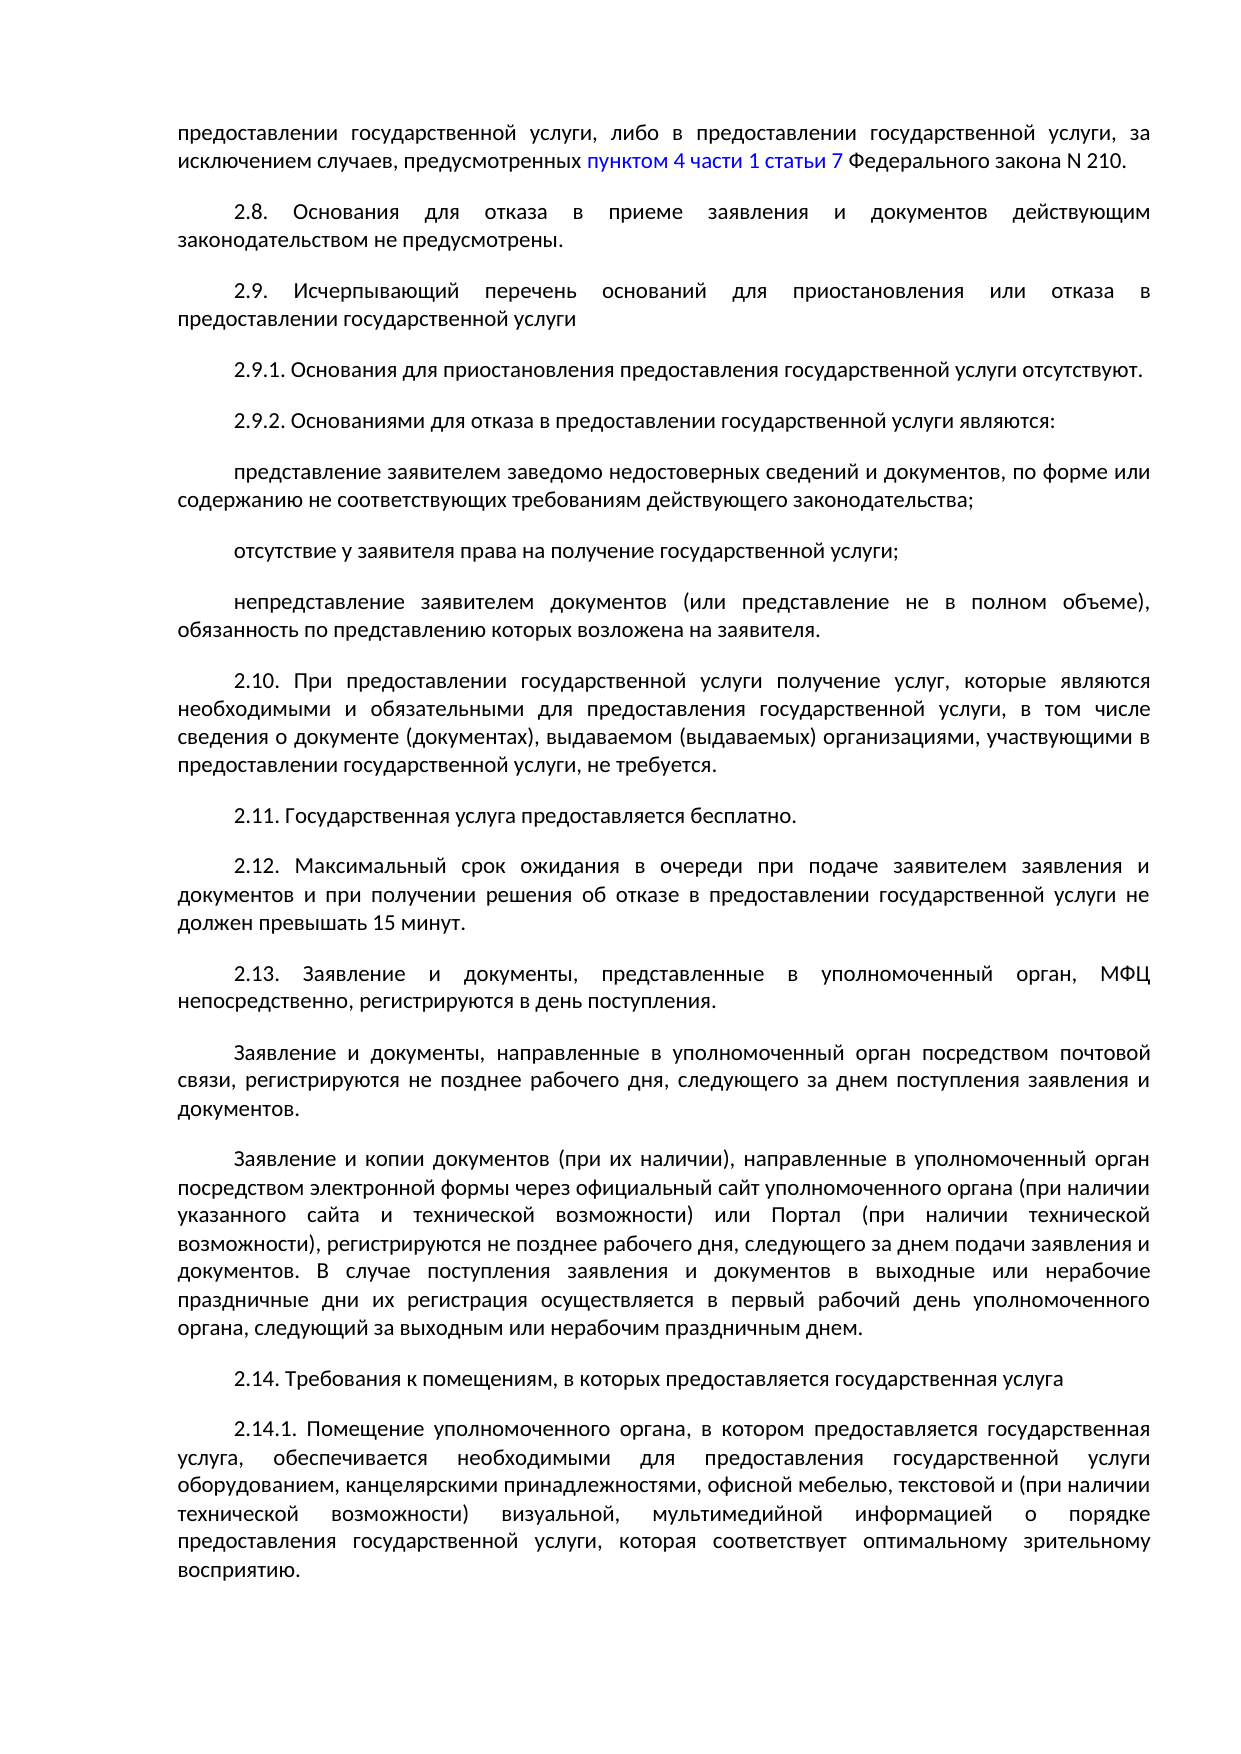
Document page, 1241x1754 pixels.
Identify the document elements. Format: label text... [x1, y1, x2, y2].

text 2.10. При предоставлении государственной услуги получение услуг, которые являются необходимыми и обязательными для предоставления государственной услуги, в том числе сведения о документе (документах), выдаваемом (выдаваемых) организациями, участвующими в предоставлении государственной услуги, не требуется. [177, 666, 1152, 778]
text 2.9. Исчерпывающий перечень оснований для приостановления или отказа в предоставлении государственной услуги [177, 276, 1152, 332]
text 2.13. Заявление и документы, представленные в уполномоченный орган, МФЦ непосредственно, регистрируются в день поступления. [177, 959, 1152, 1015]
text непредставление заявителем документов (или представление не в полном объеме), обязанность по представлению которых возложена на заявителя. [177, 587, 1152, 643]
text 2.8. Основания для отказа в приеме заявления и документов действующим законодательством не предусмотрены. [177, 197, 1152, 253]
text Заявление и копии документов (при их наличии), направленные в уполномоченный орган посредством электронной формы через официальный сайт уполномоченного органа (при наличии указанного сайта и технической возможности) или Портал (при наличии технической возможности), регистрируются не позднее рабочего дня, следующего за днем подачи заявления и документов. В случае поступления заявления и документов в выходные или нерабочие праздничные дни их регистрация осуществляется в первый рабочий день уполномоченного органа, следующий за выходным или нерабочим праздничным днем. [177, 1144, 1152, 1341]
text Заявление и документы, направленные в уполномоченный орган посредством почтовой связи, регистрируются не позднее рабочего дня, следующего за днем поступления заявления и документов. [177, 1038, 1152, 1122]
text отсутствие у заявителя права на получение государственной услуги; [177, 536, 1152, 564]
text 2.9.2. Основаниями для отказа в предоставлении государственной услуги являются: [177, 406, 1152, 434]
text 2.14. Требования к помещениям, в которых предоставляется государственная услуга [177, 1364, 1152, 1392]
text представление заявителем заведомо недостоверных сведений и документов, по форме или содержанию не соответствующих требованиям действующего законодательства; [177, 457, 1152, 513]
text 2.9.1. Основания для приостановления предоставления государственной услуги отсутствуют. [177, 355, 1152, 383]
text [177, 118, 1152, 174]
text 2.11. Государственная услуга предоставляется бесплатно. [177, 801, 1152, 829]
text 2.14.1. Помещение уполномоченного органа, в котором предоставляется государственная услуга, обеспечивается необходимыми для предоставления государственной услуги оборудованием, канцелярскими принадлежностями, офисной мебелью, текстовой и (при наличии технической возможности) визуальной, мультимедийной информацией о порядке предоставления государственной услуги, которая соответствует оптимальному зрительному восприятию. [177, 1414, 1152, 1583]
text 2.12. Максимальный срок ожидания в очереди при подаче заявителем заявления и документов и при получении решения об отказе в предоставлении государственной услуги не должен превышать 15 минут. [177, 852, 1152, 936]
